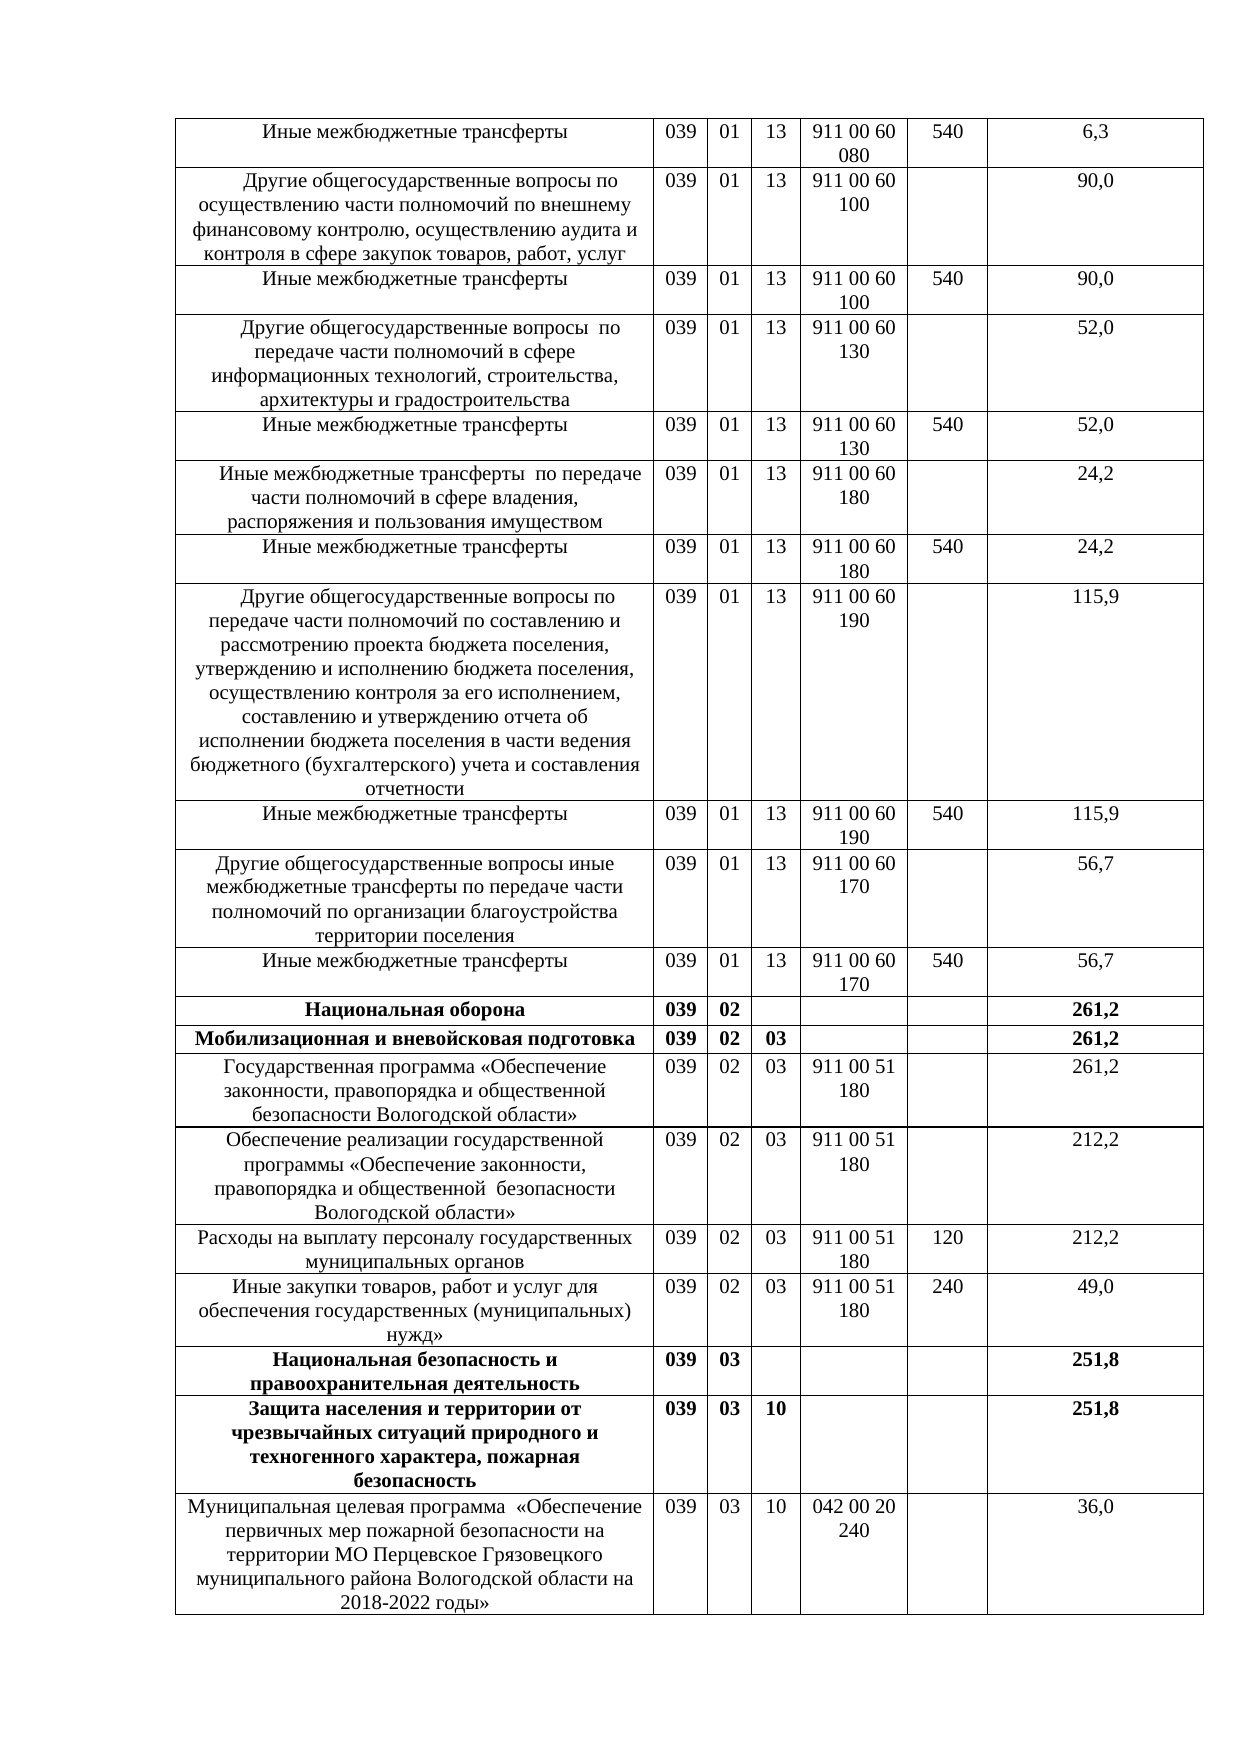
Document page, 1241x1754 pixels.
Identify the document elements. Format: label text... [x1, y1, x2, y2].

table_cell Иные межбюджетные трансферты [176, 801, 653, 849]
table_cell 13 [752, 535, 800, 583]
table_cell 911 00 60 180 [801, 461, 907, 533]
table_cell 039 [654, 1225, 707, 1273]
table_cell 911 00 60 180 [801, 535, 907, 583]
table_cell [801, 1396, 907, 1492]
table_cell 03 [752, 1026, 800, 1053]
table_cell Иные межбюджетные трансферты [176, 535, 653, 583]
table_cell 911 00 60 100 [801, 266, 907, 314]
table_cell 03 [708, 1396, 751, 1492]
table_cell Мобилизационная и вневойсковая подготовка [176, 1026, 653, 1053]
table_cell 01 [708, 168, 751, 264]
table_cell 039 [654, 997, 707, 1024]
table_cell 039 [654, 584, 707, 800]
table_cell Иные межбюджетные трансферты по передаче части полномочий в сфере владения, распоряжения и пользования имуществом [176, 461, 653, 533]
table_cell 540 [908, 119, 987, 167]
table_cell [908, 1494, 987, 1614]
table_cell Расходы на выплату персоналу государственных муниципальных органов [176, 1225, 653, 1273]
table_cell 02 [708, 1026, 751, 1053]
table_cell 039 [654, 168, 707, 264]
table_cell 01 [708, 412, 751, 460]
table_cell 039 [654, 266, 707, 314]
table_cell 01 [708, 801, 751, 849]
table_cell 01 [708, 266, 751, 314]
table_cell 540 [908, 948, 987, 996]
table_cell Государственная программа «Обеспечение законности, правопорядка и общественной безопасности Вологодской области» [176, 1054, 653, 1126]
table_cell 540 [908, 412, 987, 460]
table_cell 13 [752, 801, 800, 849]
table_cell Иные закупки товаров, работ и услуг для обеспечения государственных (муниципальных) нужд» [176, 1274, 653, 1346]
table_cell 911 00 51 180 [801, 1274, 907, 1346]
table_cell 039 [654, 412, 707, 460]
table_cell 02 [708, 1274, 751, 1346]
table_cell 49,0 [988, 1274, 1203, 1346]
table_cell 261,2 [988, 997, 1203, 1024]
table_cell 01 [708, 315, 751, 411]
table_cell [908, 1396, 987, 1492]
table_cell 115,9 [988, 584, 1203, 800]
table_cell 6,3 [988, 119, 1203, 167]
table_cell 039 [654, 1274, 707, 1346]
table_cell Другие общегосударственные вопросы по осуществлению части полномочий по внешнему финансовому контролю, осуществлению аудита и контроля в сфере закупок товаров, работ, услуг [176, 168, 653, 264]
table_cell 212,2 [988, 1128, 1203, 1224]
table_cell Другие общегосударственные вопросы по передаче части полномочий по составлению и рассмотрению проекта бюджета поселения, утверждению и исполнению бюджета поселения, осуществлению контроля за его исполнением, составлению и утверждению отчета об исполнении бюджета поселения в части ведения бюджетного (бухгалтерского) учета и составления отчетности [176, 584, 653, 800]
table_cell 911 00 51 180 [801, 1225, 907, 1273]
table_cell 240 [908, 1274, 987, 1346]
table_cell 039 [654, 801, 707, 849]
table_cell 02 [708, 1225, 751, 1273]
table_cell 261,2 [988, 1054, 1203, 1126]
table_cell [908, 850, 987, 947]
table_cell 13 [752, 266, 800, 314]
table_cell 911 00 51 180 [801, 1054, 907, 1126]
table_cell 115,9 [988, 801, 1203, 849]
table_cell 36,0 [988, 1494, 1203, 1614]
table_cell [752, 997, 800, 1024]
table_cell 911 00 60 080 [801, 119, 907, 167]
table_cell 911 00 60 170 [801, 850, 907, 947]
table_cell 01 [708, 461, 751, 533]
table_cell Муниципальная целевая программа «Обеспечение первичных мер пожарной безопасности на территории МО Перцевское Грязовецкого муниципального района Вологодской области на 2018-2022 годы» [176, 1494, 653, 1614]
table_cell 039 [654, 1396, 707, 1492]
table_cell 56,7 [988, 948, 1203, 996]
table_cell [908, 1347, 987, 1395]
table_cell 01 [708, 850, 751, 947]
table_cell 039 [654, 1347, 707, 1395]
table_cell 911 00 60 170 [801, 948, 907, 996]
table_cell Другие общегосударственные вопросы по передаче части полномочий в сфере информационных технологий, строительства, архитектуры и градостроительства [176, 315, 653, 411]
table_cell [801, 1347, 907, 1395]
table_cell [801, 1026, 907, 1053]
table_cell 13 [752, 412, 800, 460]
table_cell Иные межбюджетные трансферты [176, 412, 653, 460]
table_cell 56,7 [988, 850, 1203, 947]
table_cell Национальная безопасность и правоохранительная деятельность [176, 1347, 653, 1395]
table_cell [908, 1128, 987, 1224]
table_cell [908, 461, 987, 533]
table_cell 02 [708, 1054, 751, 1126]
table_cell 02 [708, 997, 751, 1024]
table_cell 02 [708, 1128, 751, 1224]
table_cell 039 [654, 1054, 707, 1126]
table_cell 03 [752, 1054, 800, 1126]
table_cell [908, 1026, 987, 1053]
table_cell 10 [752, 1396, 800, 1492]
table_cell 90,0 [988, 266, 1203, 314]
table_cell 01 [708, 119, 751, 167]
table_cell 042 00 20 240 [801, 1494, 907, 1614]
table_cell 01 [708, 535, 751, 583]
table_cell 03 [708, 1494, 751, 1614]
table_cell 212,2 [988, 1225, 1203, 1273]
table_cell 911 00 60 100 [801, 168, 907, 264]
table_cell 261,2 [988, 1026, 1203, 1053]
table_cell 039 [654, 315, 707, 411]
table_cell 911 00 60 130 [801, 315, 907, 411]
table_cell 52,0 [988, 412, 1203, 460]
table_cell 52,0 [988, 315, 1203, 411]
table_cell 13 [752, 315, 800, 411]
table_cell 540 [908, 266, 987, 314]
table_cell 10 [752, 1494, 800, 1614]
table_cell 13 [752, 168, 800, 264]
table_cell 039 [654, 948, 707, 996]
table_cell 13 [752, 948, 800, 996]
table_cell 13 [752, 461, 800, 533]
table_cell 120 [908, 1225, 987, 1273]
table_cell Национальная оборона [176, 997, 653, 1024]
table_cell 039 [654, 1494, 707, 1614]
table_cell 13 [752, 584, 800, 800]
table_cell [908, 997, 987, 1024]
table_cell 03 [752, 1128, 800, 1224]
table_cell 039 [654, 461, 707, 533]
table_cell 01 [708, 584, 751, 800]
table_cell 01 [708, 948, 751, 996]
table_cell 251,8 [988, 1396, 1203, 1492]
table_cell 13 [752, 119, 800, 167]
table_cell 039 [654, 1026, 707, 1053]
table_cell Иные межбюджетные трансферты [176, 948, 653, 996]
table_cell 039 [654, 1128, 707, 1224]
table_cell 03 [752, 1274, 800, 1346]
table_cell 540 [908, 801, 987, 849]
table_cell Защита населения и территории от чрезвычайных ситуаций природного и техногенного характера, пожарная безопасность [176, 1396, 653, 1492]
table_cell 039 [654, 535, 707, 583]
table_cell 039 [654, 850, 707, 947]
table_cell [908, 168, 987, 264]
table_cell Другие общегосударственные вопросы иные межбюджетные трансферты по передаче части полномочий по организации благоустройства территории поселения [176, 850, 653, 947]
table_cell 039 [654, 119, 707, 167]
table_cell Обеспечение реализации государственной программы «Обеспечение законности, правопорядка и общественной безопасности Вологодской области» [176, 1128, 653, 1224]
table_cell 911 00 51 180 [801, 1128, 907, 1224]
table_cell Иные межбюджетные трансферты [176, 266, 653, 314]
table_cell 911 00 60 130 [801, 412, 907, 460]
table_cell Иные межбюджетные трансферты [176, 119, 653, 167]
table_cell 24,2 [988, 461, 1203, 533]
table_cell 251,8 [988, 1347, 1203, 1395]
table_cell 911 00 60 190 [801, 801, 907, 849]
table_cell [908, 1054, 987, 1126]
table_cell 911 00 60 190 [801, 584, 907, 800]
table_cell [908, 315, 987, 411]
table_cell [908, 584, 987, 800]
table_cell [801, 997, 907, 1024]
table_cell 13 [752, 850, 800, 947]
table_cell 24,2 [988, 535, 1203, 583]
table_cell 03 [708, 1347, 751, 1395]
table_cell 03 [752, 1225, 800, 1273]
table_cell 90,0 [988, 168, 1203, 264]
table_cell 540 [908, 535, 987, 583]
table_cell [752, 1347, 800, 1395]
